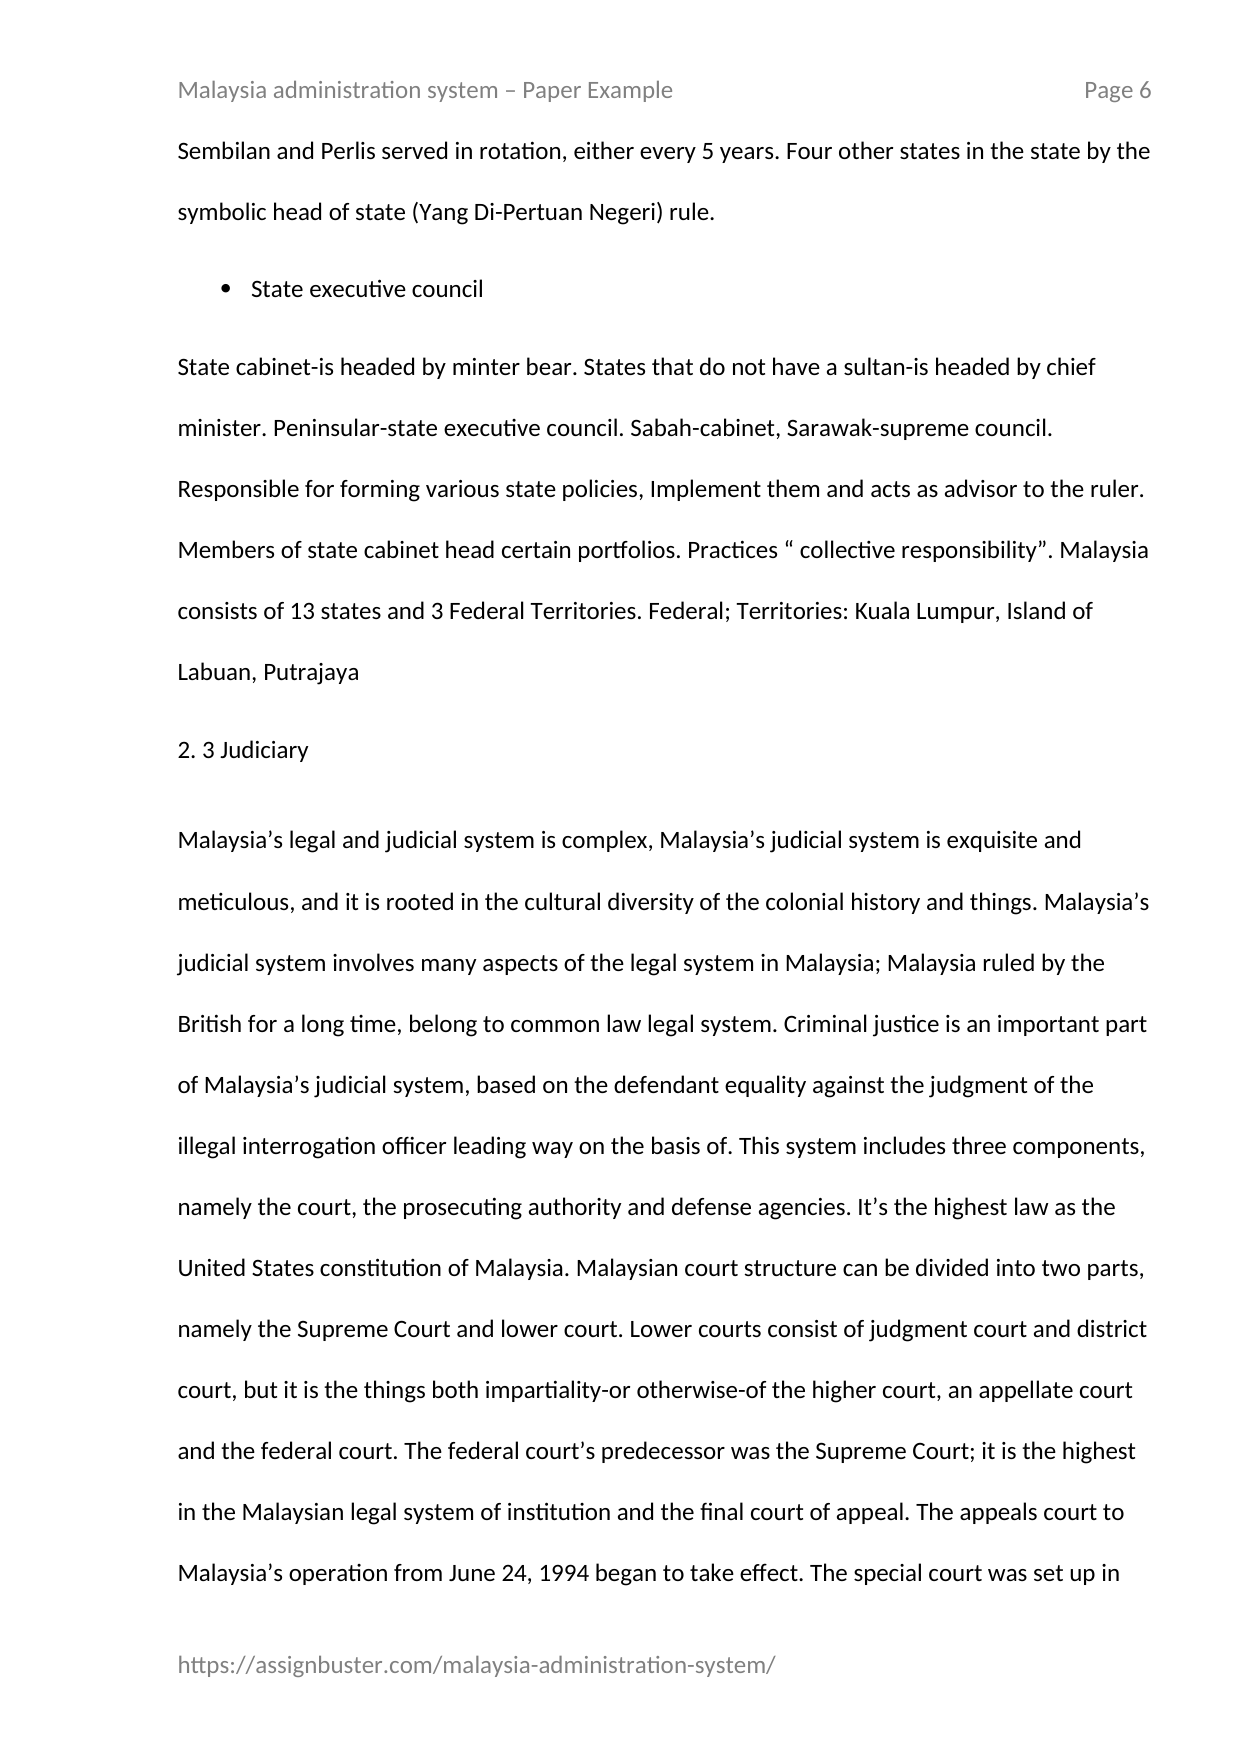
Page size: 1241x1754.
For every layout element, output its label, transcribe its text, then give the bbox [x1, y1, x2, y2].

text 2. 3 Judiciary [177, 734, 1152, 765]
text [177, 825, 1152, 1588]
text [177, 135, 1152, 226]
list State executive council [221, 273, 1152, 304]
text State cabinet-is headed by minter bear. States that do not have a sultan-is headed by chief minister. Peninsular-state executive council. Sabah-cabinet, Sarawak-supreme council. Responsible for forming various state policies, Implement them and acts as advisor to the ruler. Members of state cabinet head certain portfolios. Practices “ collective responsibility”. Malaysia consists of 13 states and 3 Federal Territories. Federal; Territories: Kuala Lumpur, Island of Labuan, Putrajaya [177, 351, 1152, 687]
